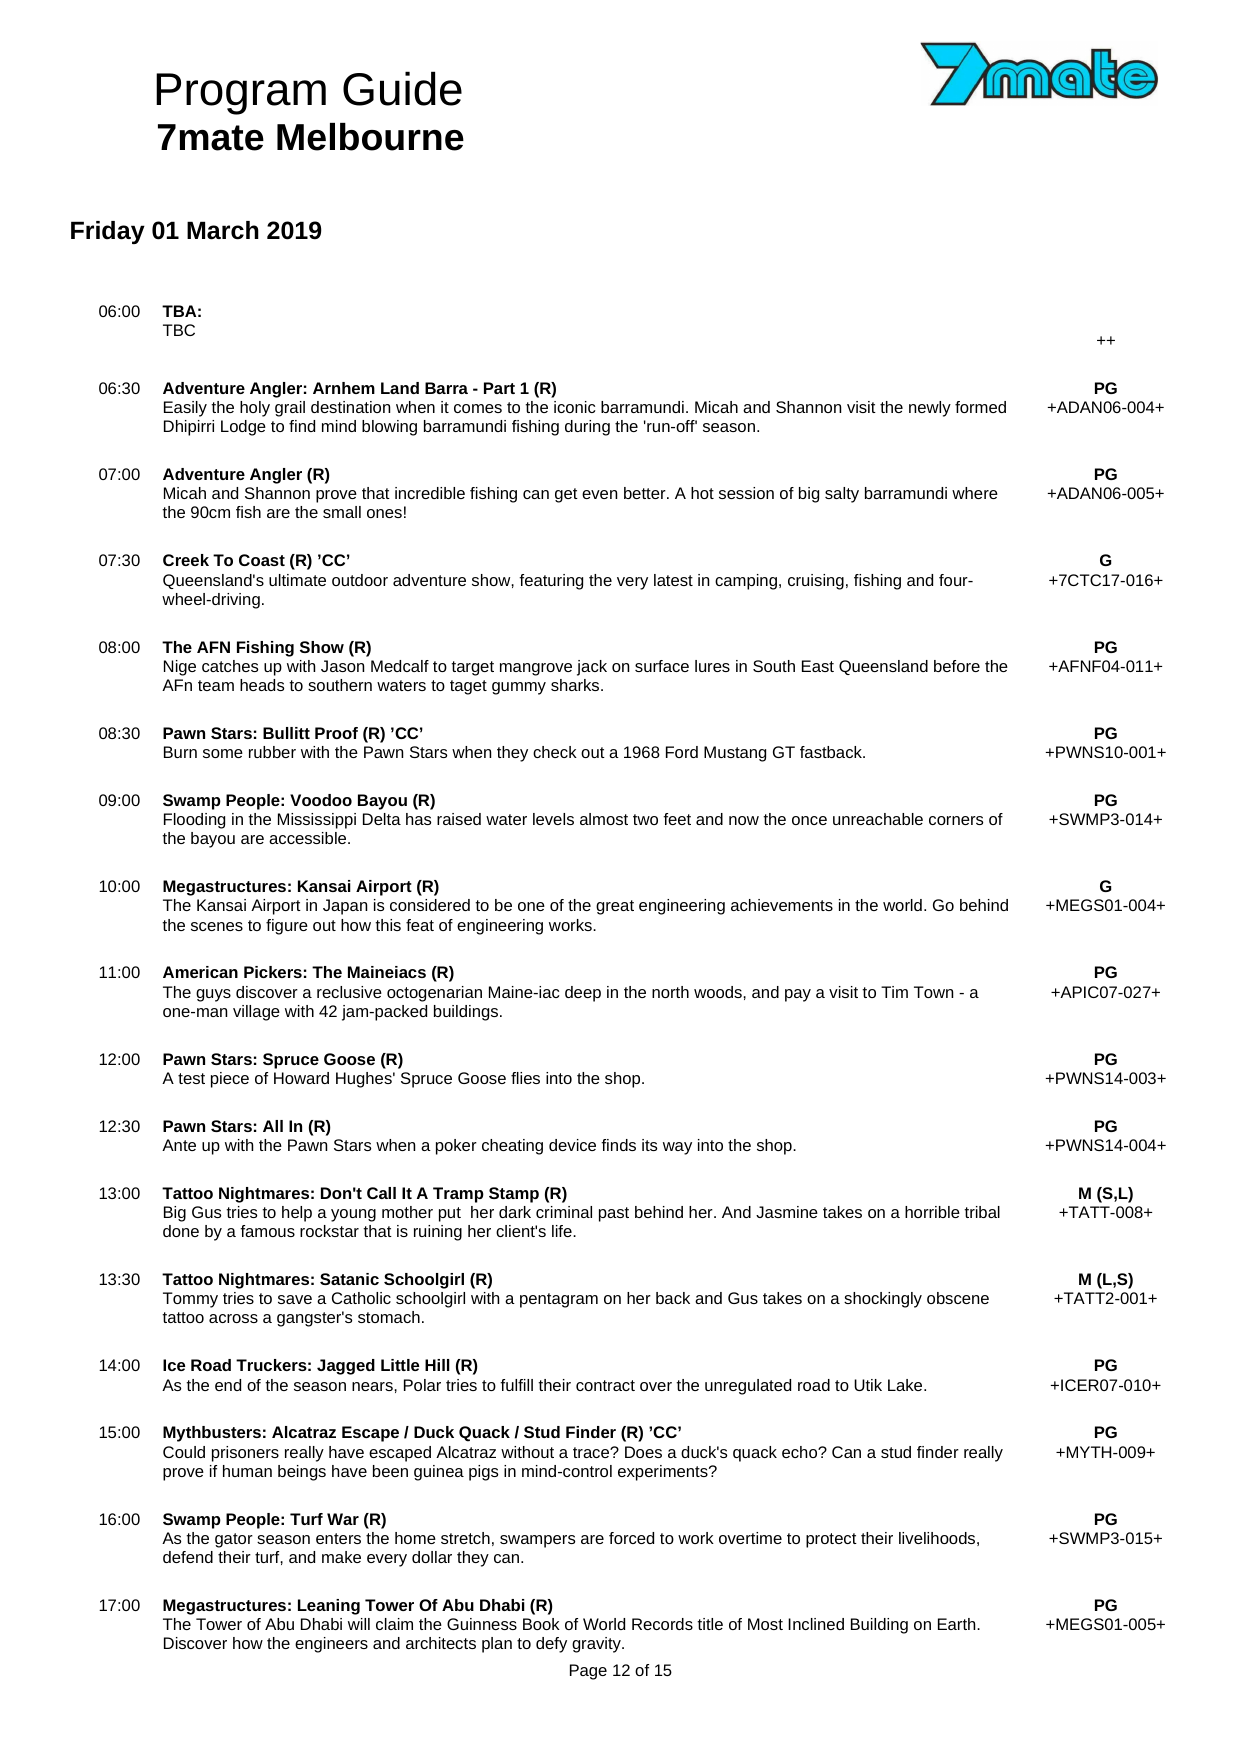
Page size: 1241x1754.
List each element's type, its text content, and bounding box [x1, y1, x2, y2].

table_header M (L,S) +TATT2-001+ [1022, 1270, 1189, 1327]
table_header PG +SWMP3-015+ [1022, 1510, 1189, 1567]
table_header Creek To Coast (R) ’CC’ Queensland's ultimate outdoor adventure show, featuring the very latest in camping, cruising, fishing and four-wheel-driving. [151, 551, 1022, 609]
table_header PG +PWNS10-001+ [1022, 724, 1189, 762]
table_header PG +PWNS14-003+ [1022, 1050, 1189, 1088]
table_header G +7CTC17-016+ [1022, 551, 1189, 609]
table_header Swamp People: Voodoo Bayou (R) Flooding in the Mississippi Delta has raised water levels almost two feet and now the once unreachable corners of the bayou are accessible. [151, 791, 1022, 848]
table_header 06:00 [51, 302, 151, 350]
table_header Pawn Stars: All In (R) Ante up with the Pawn Stars when a poker cheating device finds its way into the shop. [151, 1117, 1022, 1155]
table_header PG +PWNS14-004+ [1022, 1117, 1189, 1155]
table_header 17:00 [51, 1596, 151, 1653]
table_header Adventure Angler: Arnhem Land Barra - Part 1 (R) Easily the holy grail destination when it comes to the iconic barramundi. Micah and Shannon visit the newly formed Dhipirri Lodge to find mind blowing barramundi fishing during the 'run-off' season. [151, 379, 1022, 436]
table_header Swamp People: Turf War (R) As the gator season enters the home stretch, swampers are forced to work overtime to protect their livelihoods, defend their turf, and make every dollar they can. [151, 1510, 1022, 1567]
table_header 15:00 [51, 1423, 151, 1481]
table_header 09:00 [51, 791, 151, 848]
table_header 08:30 [51, 724, 151, 762]
picture [920, 41, 1159, 106]
table_header 16:00 [51, 1510, 151, 1567]
table_header Tattoo Nightmares: Satanic Schoolgirl (R) Tommy tries to save a Catholic schoolgirl with a pentagram on her back and Gus takes on a shockingly obscene tattoo across a gangster's stomach. [151, 1270, 1022, 1327]
table_header 06:30 [51, 379, 151, 436]
table_header 14:00 [51, 1356, 151, 1394]
table_header 12:00 [51, 1050, 151, 1088]
table_header TBA: TBC [151, 302, 1022, 350]
table_header PG +APIC07-027+ [1022, 963, 1189, 1021]
text Friday 01 March 2019 [62, 216, 1178, 244]
table_header PG +ADAN06-005+ [1022, 465, 1189, 522]
table_header 11:00 [51, 963, 151, 1021]
table_header Ice Road Truckers: Jagged Little Hill (R) As the end of the season nears, Polar tries to fulfill their contract over the unregulated road to Utik Lake. [151, 1356, 1022, 1394]
table_header 08:00 [51, 638, 151, 695]
table_header 12:30 [51, 1117, 151, 1155]
table_header Adventure Angler (R) Micah and Shannon prove that incredible fishing can get even better. A hot session of big salty barramundi where the 90cm fish are the small ones! [151, 465, 1022, 522]
table_header Pawn Stars: Bullitt Proof (R) ’CC’ Burn some rubber with the Pawn Stars when they check out a 1968 Ford Mustang GT fastback. [151, 724, 1022, 762]
table_header Mythbusters: Alcatraz Escape / Duck Quack / Stud Finder (R) ’CC’ Could prisoners really have escaped Alcatraz without a trace? Does a duck's quack echo? Can a stud finder really prove if human beings have been guinea pigs in mind-control experiments? [151, 1423, 1022, 1481]
table_header 07:30 [51, 551, 151, 609]
table_header PG +SWMP3-014+ [1022, 791, 1189, 848]
table_header 13:00 [51, 1184, 151, 1241]
table_header 10:00 [51, 877, 151, 934]
table_header Pawn Stars: Spruce Goose (R) A test piece of Howard Hughes' Spruce Goose flies into the shop. [151, 1050, 1022, 1088]
table_header PG +MEGS01-005+ [1022, 1596, 1189, 1653]
table_header PG +MYTH-009+ [1022, 1423, 1189, 1481]
table_header PG +AFNF04-011+ [1022, 638, 1189, 695]
table_header 13:30 [51, 1270, 151, 1327]
table_header Megastructures: Leaning Tower Of Abu Dhabi (R) The Tower of Abu Dhabi will claim the Guinness Book of World Records title of Most Inclined Building on Earth. Discover how the engineers and architects plan to defy gravity. [151, 1596, 1022, 1653]
table_header American Pickers: The Maineiacs (R) The guys discover a reclusive octogenarian Maine-iac deep in the north woods, and pay a visit to Tim Town - a one-man village with 42 jam-packed buildings. [151, 963, 1022, 1021]
table_header M (S,L) +TATT-008+ [1022, 1184, 1189, 1241]
table_header PG +ADAN06-004+ [1022, 379, 1189, 436]
table_header ++ [1022, 302, 1189, 350]
table_header Tattoo Nightmares: Don't Call It A Tramp Stamp (R) Big Gus tries to help a young mother put her dark criminal past behind her. And Jasmine takes on a horrible tribal done by a famous rockstar that is ruining her client's life. [151, 1184, 1022, 1241]
table_header Megastructures: Kansai Airport (R) The Kansai Airport in Japan is considered to be one of the great engineering achievements in the world. Go behind the scenes to figure out how this feat of engineering works. [151, 877, 1022, 934]
table_header The AFN Fishing Show (R) Nige catches up with Jason Medcalf to target mangrove jack on surface lures in South East Queensland before the AFn team heads to southern waters to taget gummy sharks. [151, 638, 1022, 695]
table_header 07:00 [51, 465, 151, 522]
table_header PG +ICER07-010+ [1022, 1356, 1189, 1394]
table_header G +MEGS01-004+ [1022, 877, 1189, 934]
